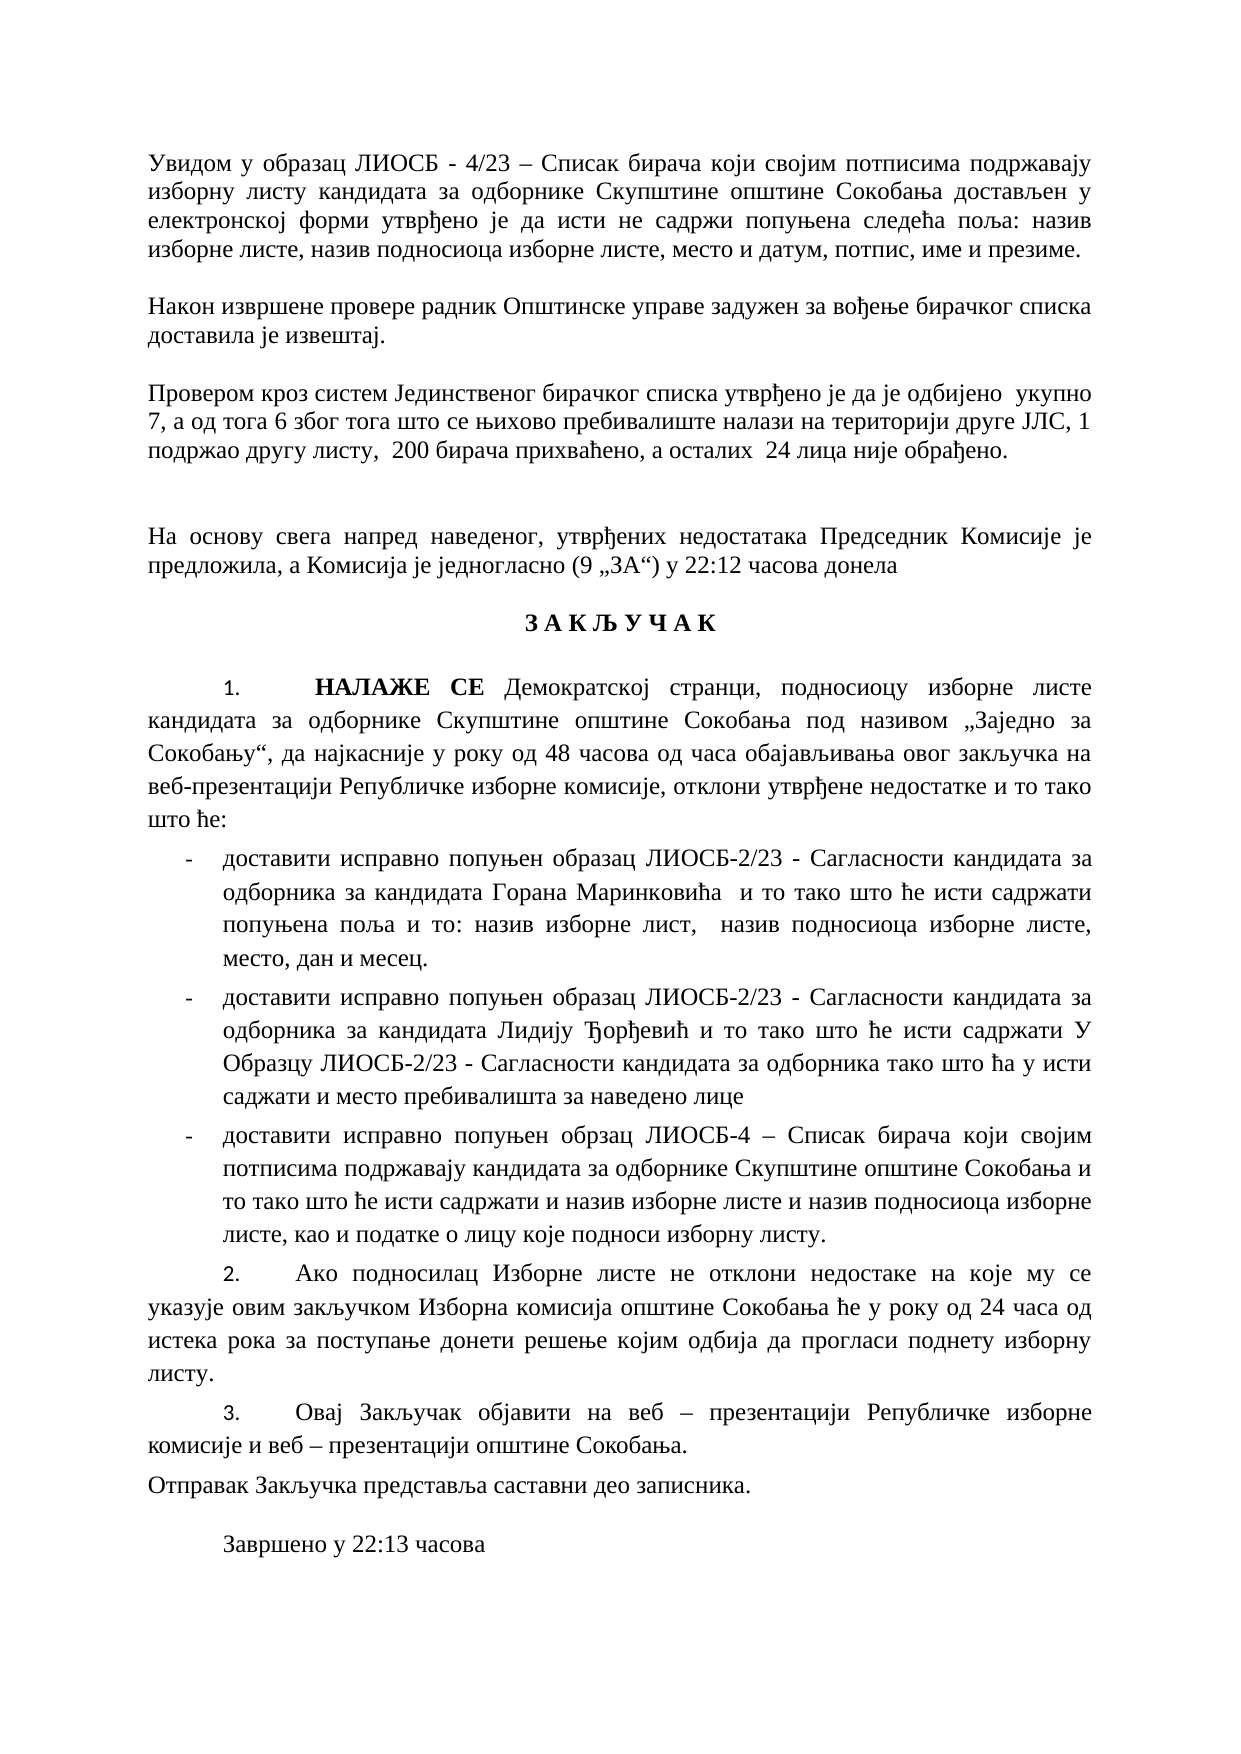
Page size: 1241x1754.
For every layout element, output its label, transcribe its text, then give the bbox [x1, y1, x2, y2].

list Ако подносилац Изборне листe не отклони недостаке на које му се указује овим закључком Изборна комисија општине Сокобања ће у року од 24 часа од истека рока за поступање донети решење којим одбија да прогласи поднету изборну листу. [148, 1258, 1093, 1387]
list доставити исправно попуњен образaц ЛИОСБ-2/23 - Сагласности кандидата за одборника за кандидата Горана Маринковића и то тако што ће исти садржати попуњена поља и то: назив изборне лист, назив подносиоца изборне листе, место, дан и месец. [185, 843, 1093, 971]
text Отправак Закључка представља саставни део записника. [148, 1470, 1093, 1498]
list НАЛАЖЕ СЕ Демократској странци, подносиоцу изборне листе кандидата за одборнике Скупштине општине Сокобања под називом „Заједно за Сокобању“, да најкасније у року од 48 часова од часа обајављивања овог закључка на веб-презентацији Републичке изборне комисије, отклони утврђене недостатке и то тако што ће: [148, 672, 1093, 833]
list доставити исправно попуњен образaц ЛИОСБ-2/23 - Сагласности кандидата за одборника за кандидата Лидију Ђорђевић и то тако што ће исти садржати У Образцу ЛИОСБ-2/23 - Сагласности кандидата за одборника тако што ћа у исти саджати и место пребивалишта за наведено лице [185, 982, 1093, 1110]
list Овај Закључак објавити на веб – презентацији Републичке изборне комисије и веб – презентацији општине Сокобања. [148, 1397, 1093, 1459]
text Увидом у образац ЛИОСБ - 4/23 – Списак бирача који својим потписима подржавају изборну листу кандидата за одборнике Скупштине општине Сокобања достављен у електронској форми утврђено је да исти не садржи попуњена следећа поља: назив изборне листе, назив подносиоца изборне листе, место и датум, потпис, име и презиме. [148, 148, 1093, 263]
text На основу свега напред наведеног, утврђених недостатака Председник Комисије је предложила, а Комисија је једногласно (9 „ЗА“) у 22:12 часова донела [148, 521, 1093, 579]
list доставити исправно попуњен обрзац ЛИОСБ-4 – Списак бирача који својим потписима подржавају кандидата за одборнике Скупштине општине Сокобања и то тако што ће исти садржати и назив изборне листе и назив подносиоца изборне листе, као и податке о лицу које подноси изборну листу. [185, 1120, 1093, 1248]
text З А К Љ У Ч А К [148, 608, 1093, 636]
text Након извршене провере радник Општинске управе задужен за вођење бирачког списка доставила је извештај. [148, 291, 1093, 349]
list Завршено у 22:13 часова [223, 1529, 1093, 1558]
text Провером кроз систем Јединственог бирачког списка утврђено је да је одбијено укупно 7, а од тога 6 због тога што се њихово пребивалиште налази на територији друге ЈЛС, 1 подржао другу листу, 200 бирача прихваћено, а осталих 24 лица није обрађено. [148, 378, 1093, 464]
